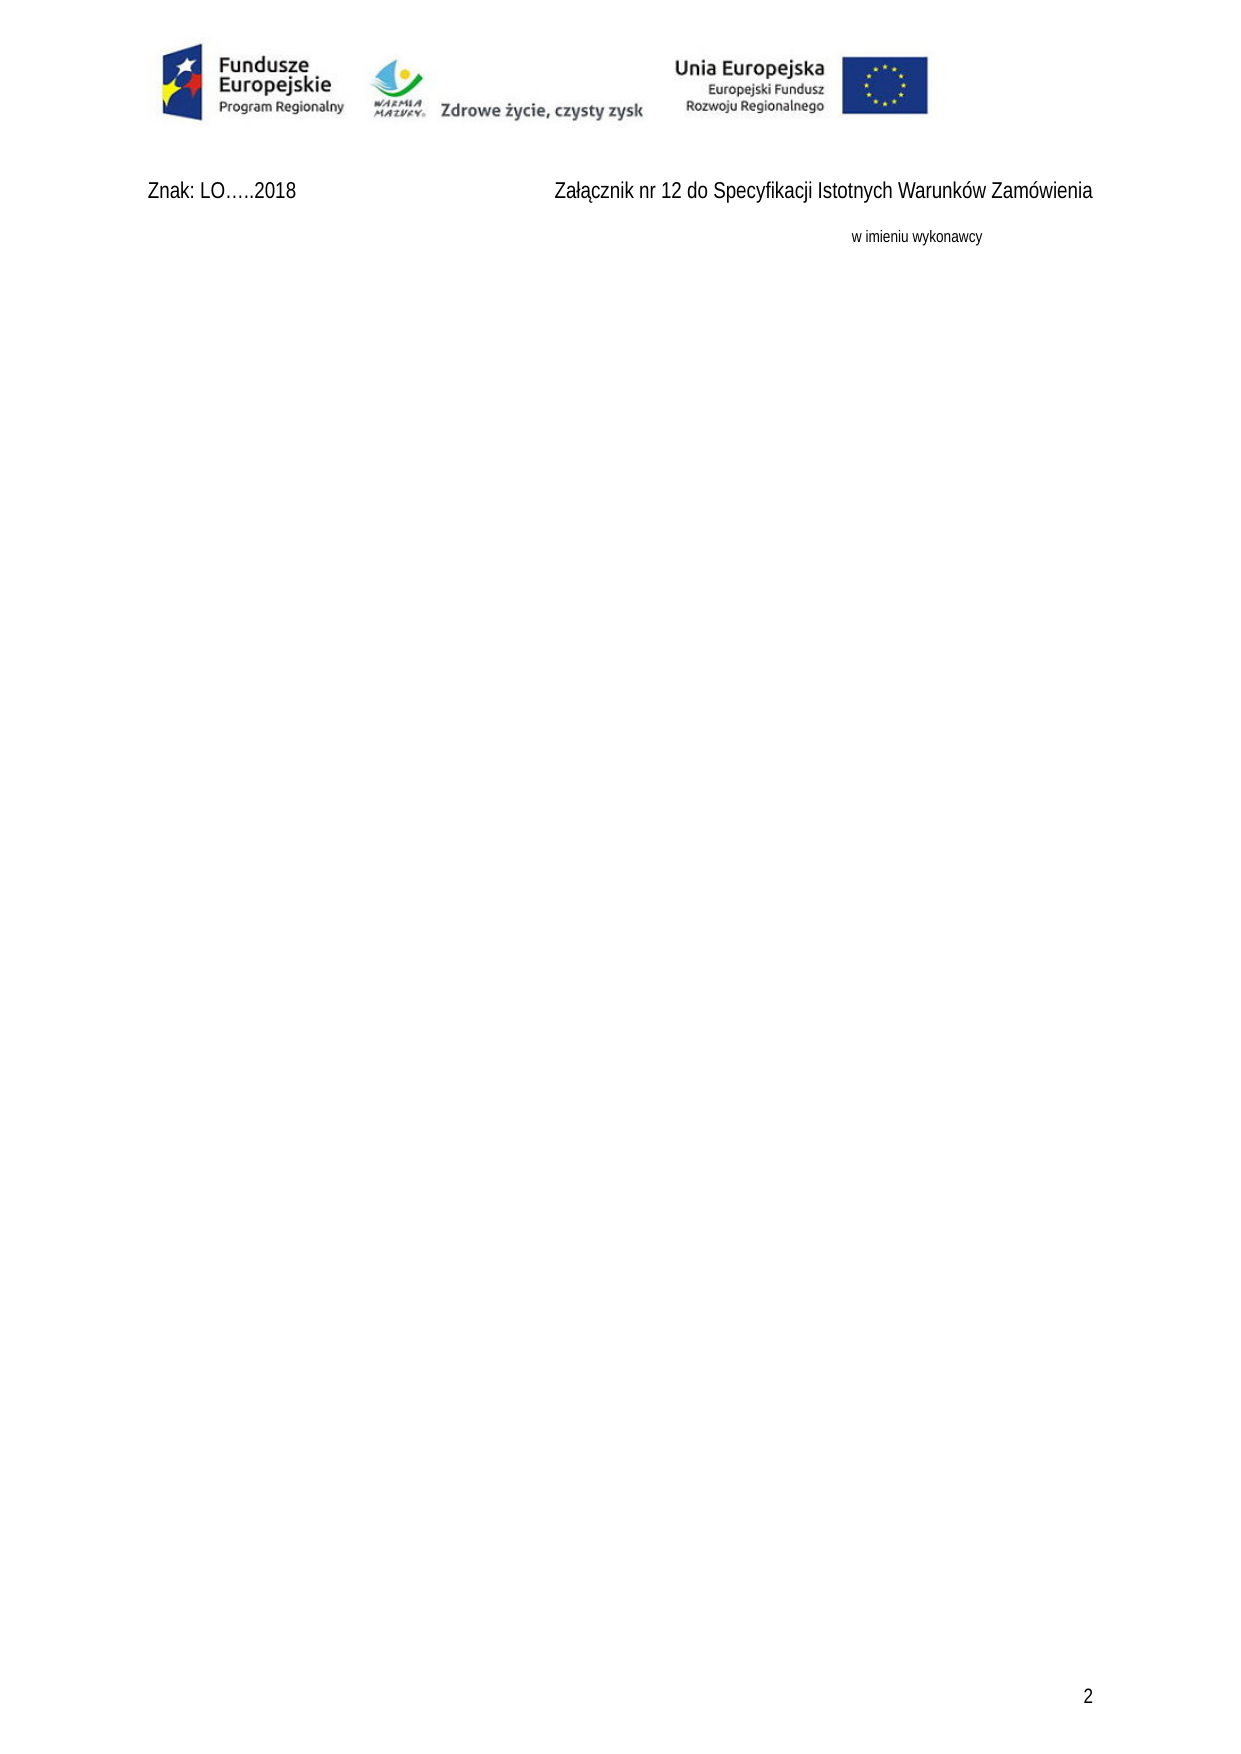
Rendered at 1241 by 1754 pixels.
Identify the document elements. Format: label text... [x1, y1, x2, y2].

picture [147, 37, 939, 129]
text w imieniu wykonawcy [148, 227, 1093, 246]
